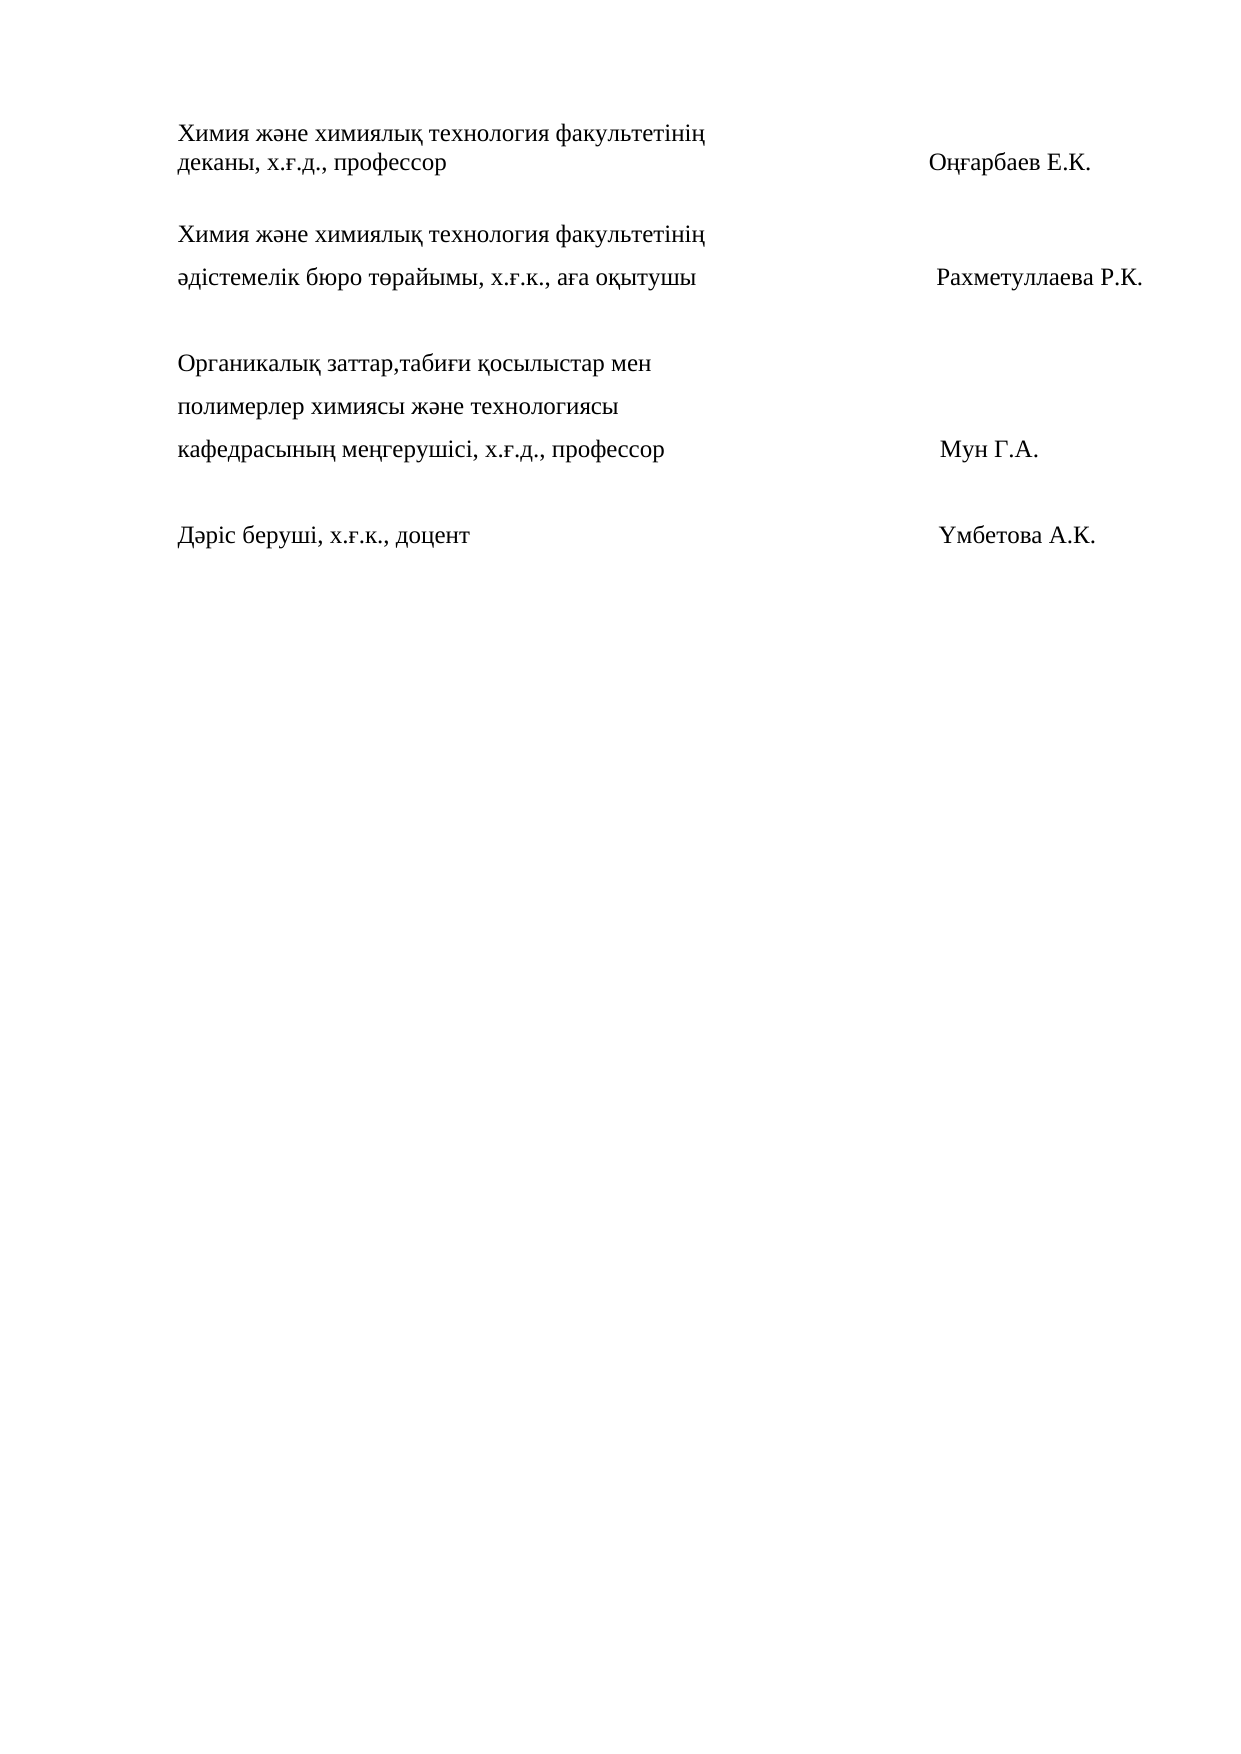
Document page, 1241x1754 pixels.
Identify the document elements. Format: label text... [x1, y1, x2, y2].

text Органикалық заттар,табиғи қосылыстар мен [177, 348, 1152, 377]
text Химия және химиялық технология факультетінің [177, 118, 1152, 147]
text Дәріс беруші, х.ғ.к., доцент Үмбетова А.К. [177, 521, 1152, 549]
text Химия және химиялық технология факультетінің [177, 219, 1152, 247]
text әдістемелік бюро төрайымы, х.ғ.к., аға оқытушы Рахметуллаева Р.К. [177, 262, 1152, 291]
text деканы, х.ғ.д., профессор Оңғарбаев Е.К. [177, 147, 1152, 176]
text кафедрасының меңгерушісі, х.ғ.д., профессор Мун Г.А. [177, 434, 1152, 463]
text полимерлер химиясы және технологиясы [177, 391, 1152, 420]
